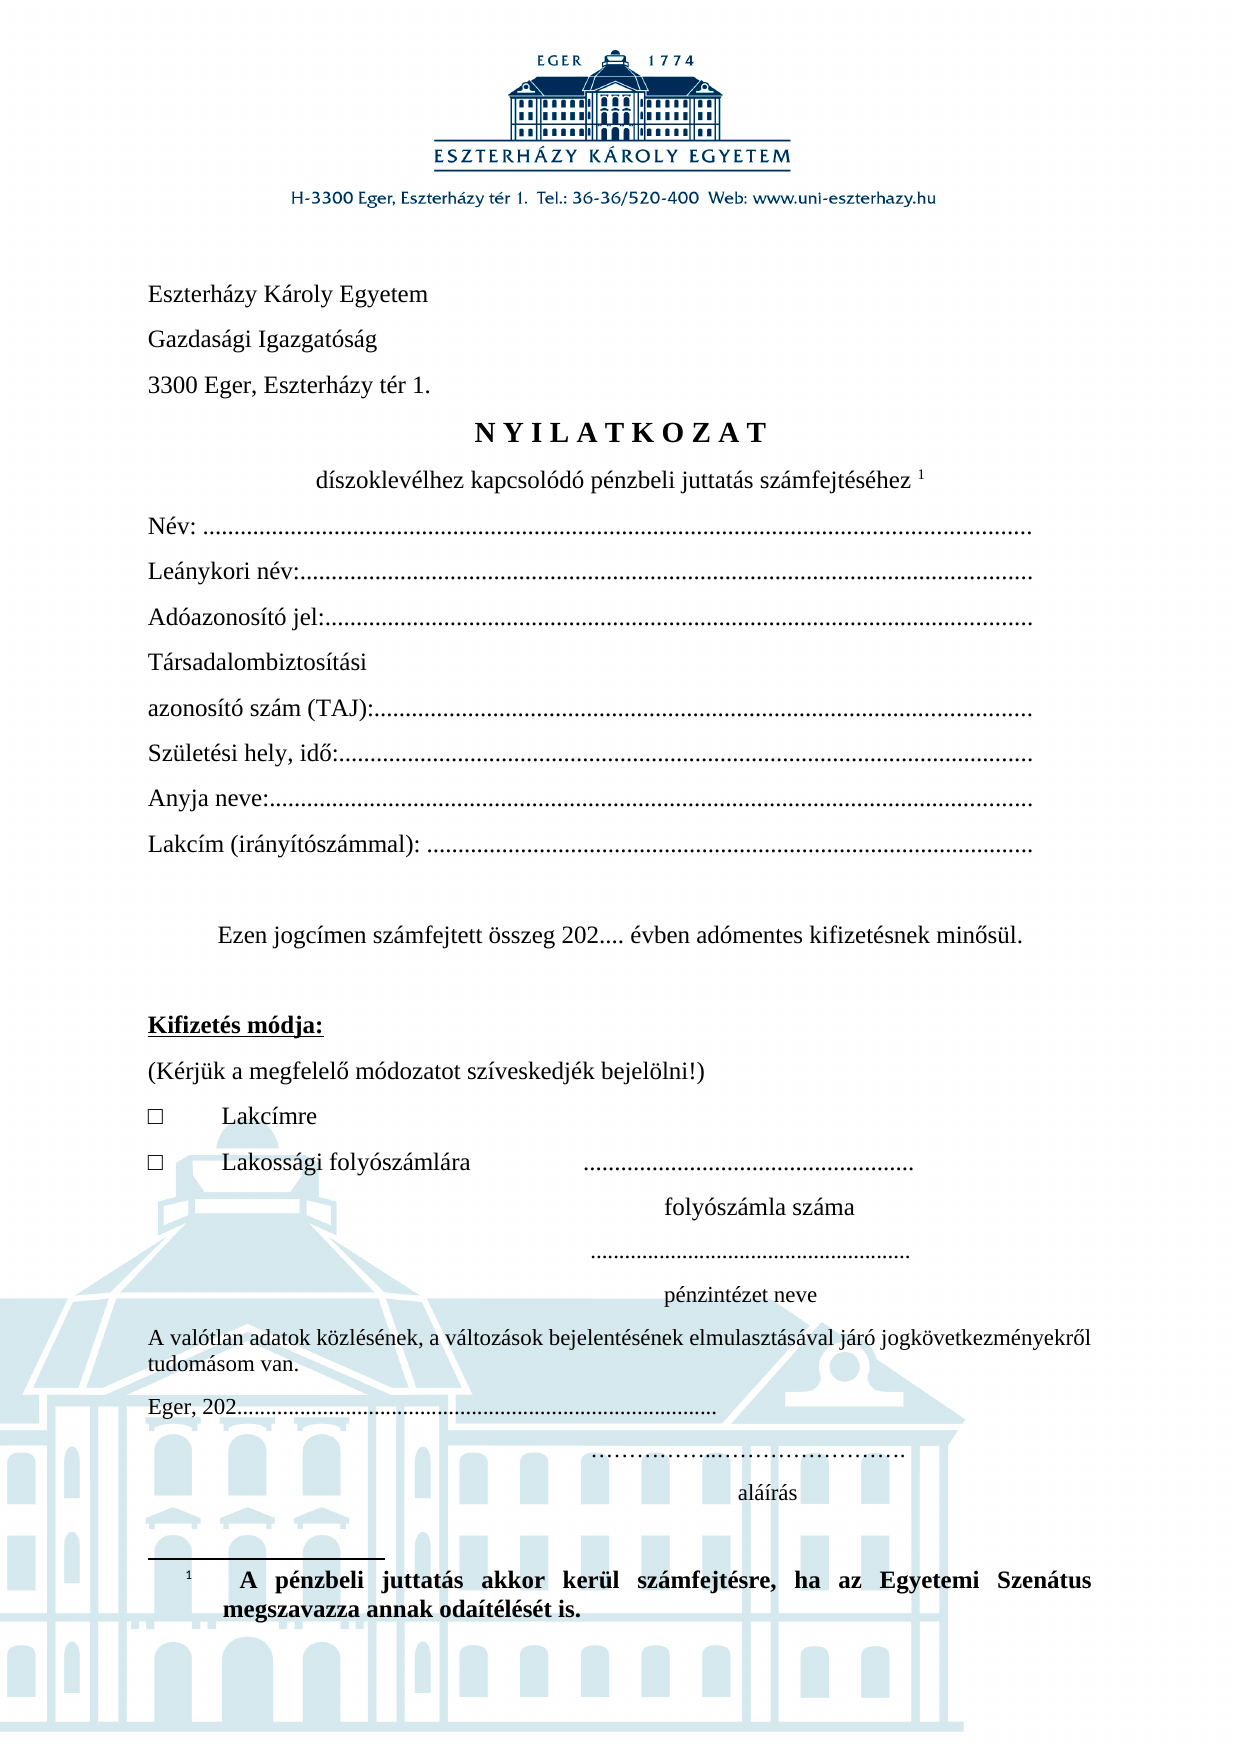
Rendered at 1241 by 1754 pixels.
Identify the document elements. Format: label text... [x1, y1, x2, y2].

text azonosító szám (TAJ): [148, 693, 1093, 721]
text Születési hely, idő:. [148, 738, 1093, 767]
text Társadalombiztosítási [148, 647, 1093, 676]
text N Y I L A T K O Z A T [148, 415, 1093, 449]
text 3300 Eger, Eszterházy tér 1. [148, 370, 1093, 399]
text ........................................................ [516, 1238, 1093, 1264]
text Lakcím (irányítószámmal): [148, 829, 1093, 858]
text pénzintézet neve [590, 1281, 1093, 1307]
text Leánykori név: [148, 556, 1093, 585]
text díszoklevélhez kapcsolódó pénzbeli juttatás számfejtéséhez [148, 466, 1093, 494]
text aláírás [664, 1479, 1093, 1505]
text (Kérjük a megfelelő módozatot szíveskedjék bejelölni!) [148, 1056, 1093, 1085]
text Eger, 202.................................................................................... [148, 1393, 1093, 1419]
text Adóazonosító jel:. [148, 602, 1093, 631]
text Gazdasági Igazgatóság [148, 324, 1093, 353]
text Kifizetés módja: [148, 1011, 1093, 1039]
text □ Lakossági folyószámlára ..................................................... [148, 1147, 1093, 1176]
text folyószámla száma [590, 1192, 1093, 1221]
text A valótlan adatok közlésének, a változások bejelentésének elmulasztásával járó jogkövetkezményekről tudomásom van. [148, 1324, 1093, 1376]
text ……………..……………………. [516, 1436, 1093, 1462]
text Anyja neve:. [148, 783, 1093, 812]
text Ezen jogcímen számfejtett összeg 202.... évben adómentes kifizetésnek minősül. [148, 920, 1093, 948]
text Eszterházy Károly Egyetem [148, 279, 1093, 308]
text Név: [148, 511, 1093, 540]
picture [0, 0, 1235, 1754]
text □ Lakcímre [148, 1101, 1093, 1130]
